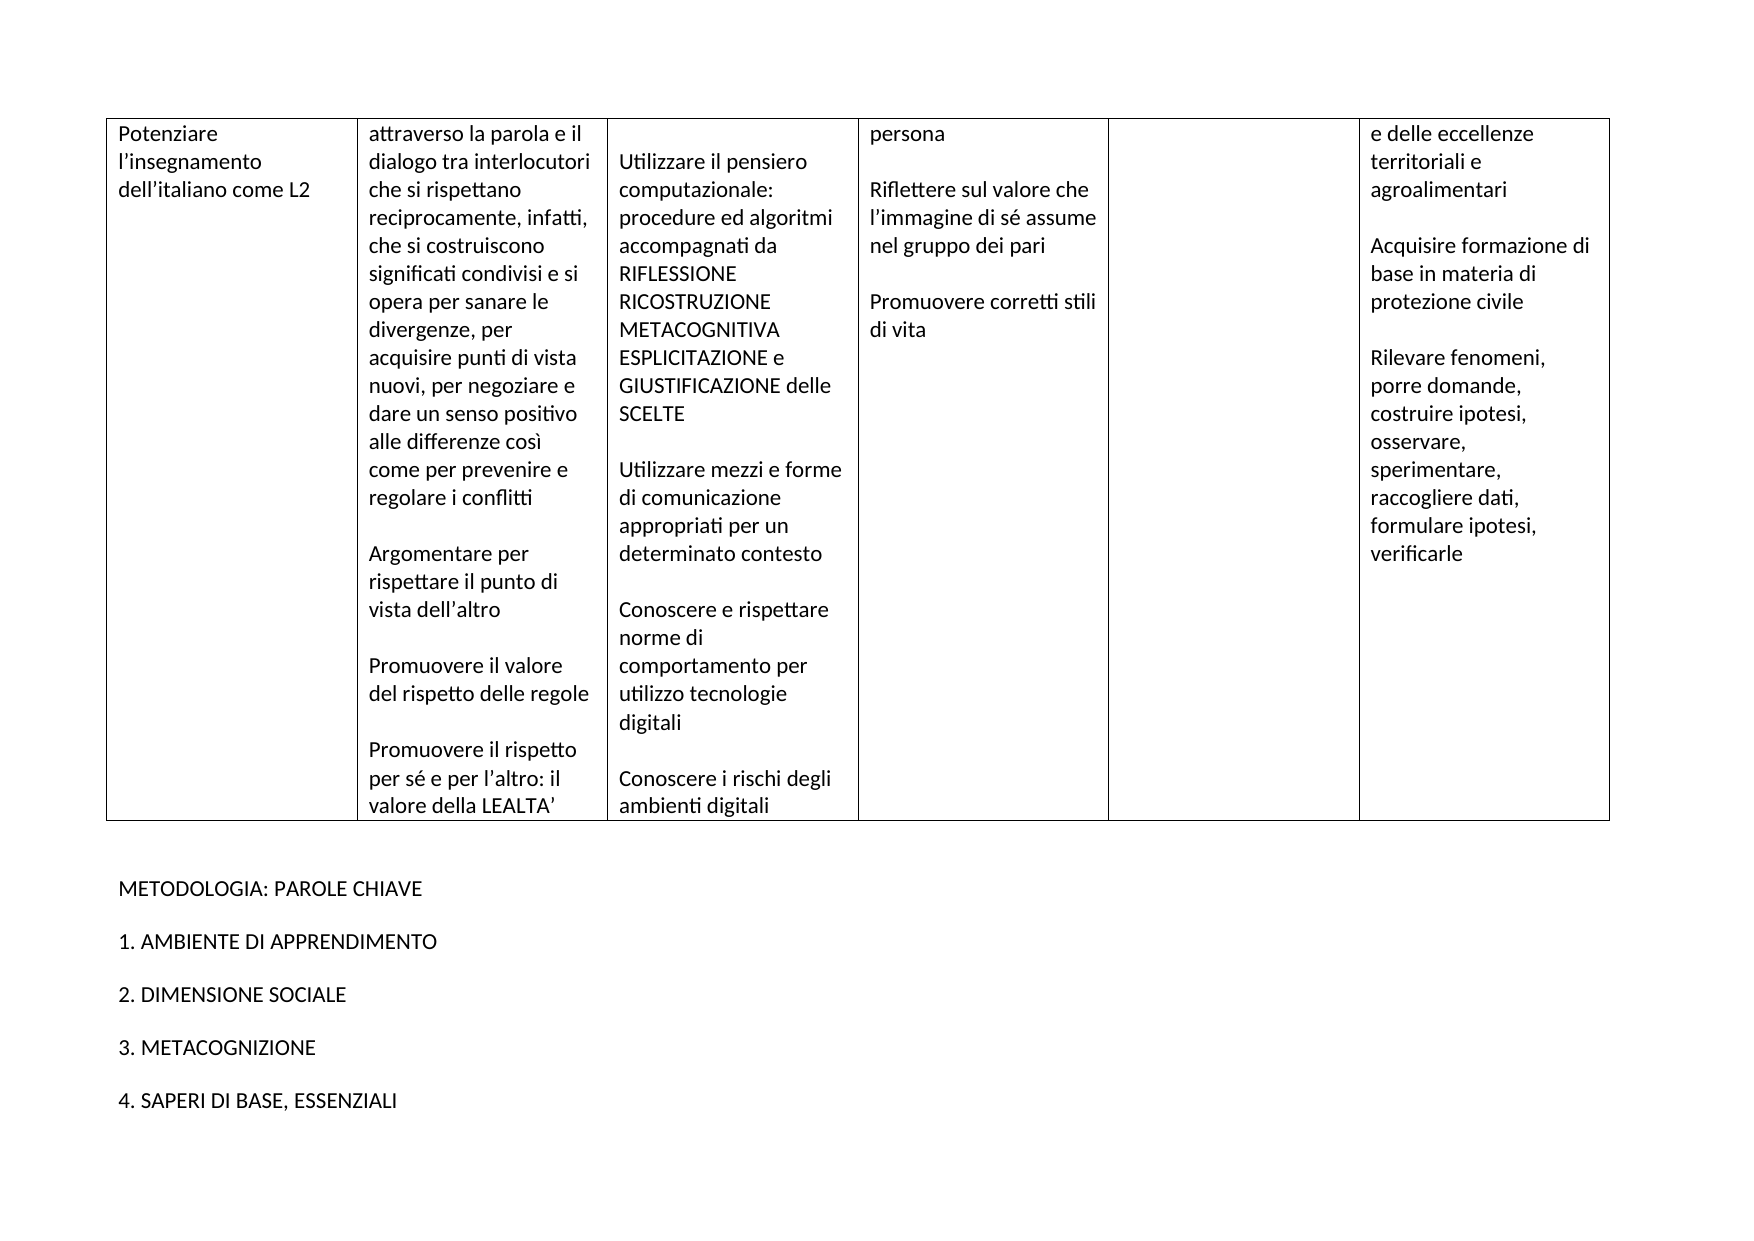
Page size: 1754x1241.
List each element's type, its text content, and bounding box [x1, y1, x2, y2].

text 4. SAPERI DI BASE, ESSENZIALI [118, 1086, 1606, 1114]
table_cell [1360, 119, 1609, 820]
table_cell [608, 119, 858, 820]
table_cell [1109, 119, 1359, 820]
text METODOLOGIA: PAROLE CHIAVE [118, 874, 1606, 902]
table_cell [107, 119, 357, 820]
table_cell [859, 119, 1108, 820]
text 1. AMBIENTE DI APPRENDIMENTO [118, 927, 1606, 955]
text 2. DIMENSIONE SOCIALE [118, 980, 1606, 1008]
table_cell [358, 119, 607, 820]
text 3. METACOGNIZIONE [118, 1033, 1606, 1061]
